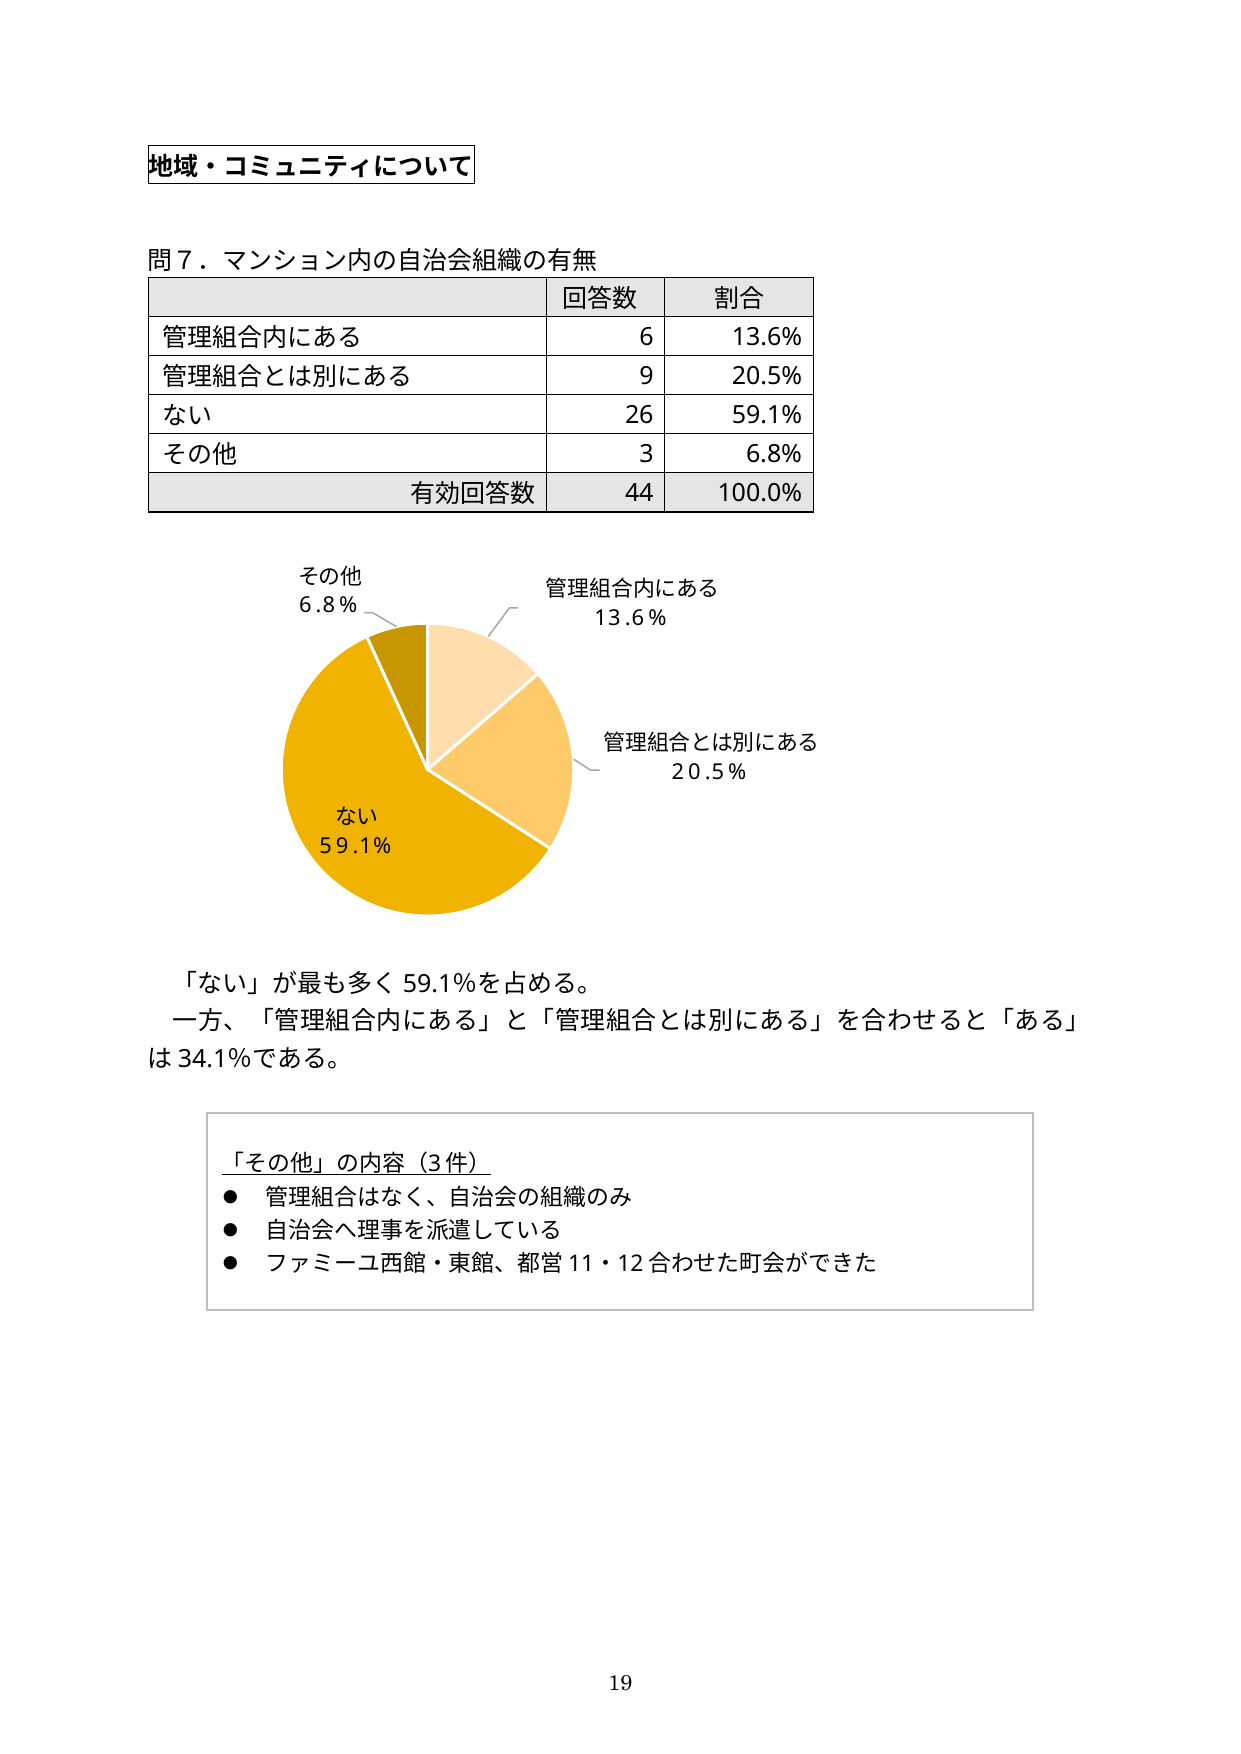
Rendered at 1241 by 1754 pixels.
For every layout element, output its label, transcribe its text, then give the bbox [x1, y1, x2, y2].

table_cell 6 [547, 317, 664, 355]
table_cell 9 [547, 356, 664, 394]
table_cell 3 [547, 434, 664, 472]
table_cell 59.1% [665, 395, 813, 433]
table_header 回答数 [547, 278, 664, 316]
table_cell 管理組合内にある [149, 317, 546, 355]
table_cell 13.6% [665, 317, 813, 355]
list マンション内の自治会組織の有無 [148, 239, 1092, 277]
table_cell 有効回答数 [149, 473, 546, 511]
table_cell 26 [547, 395, 664, 433]
text 「ない」が最も多く59.1％を占める。 [148, 962, 1092, 1000]
table_cell その他 [149, 434, 546, 472]
table_header [149, 278, 546, 316]
table_cell 20.5% [665, 356, 813, 394]
table_cell 6.8% [665, 434, 813, 472]
table_cell 100.0% [665, 473, 813, 511]
table_cell 44 [547, 473, 664, 511]
table_cell 管理組合とは別にある [149, 356, 546, 394]
table_header 割合 [665, 278, 813, 316]
text 一方、「管理組合内にある」と「管理組合とは別にある」を合わせると「ある」は34.1％である。 [148, 1000, 1092, 1075]
text 地域・コミュニティについて [148, 127, 1092, 202]
table_cell ない [149, 395, 546, 433]
